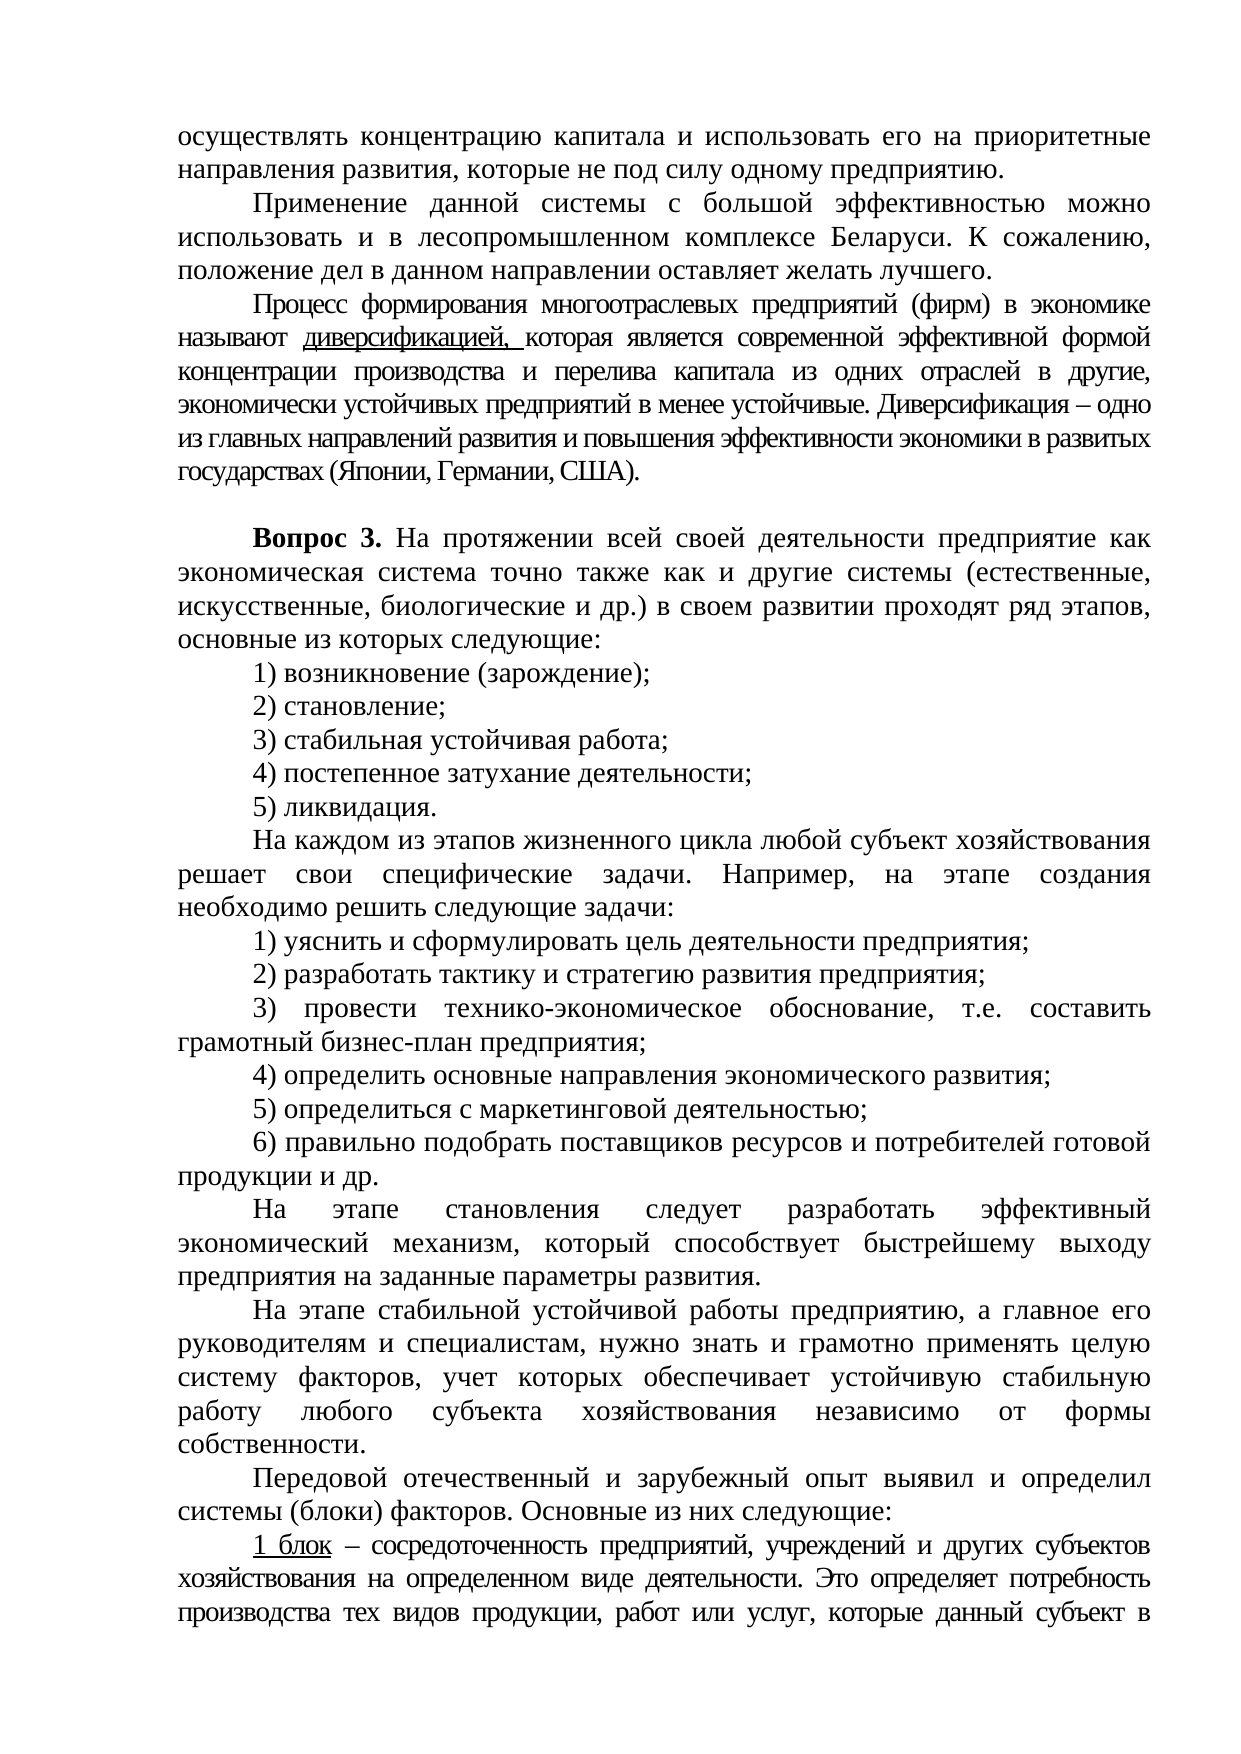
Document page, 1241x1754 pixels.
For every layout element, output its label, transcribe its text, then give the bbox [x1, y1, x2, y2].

text На этапе становления следует разработать эффективный экономический механизм, который способствует быстрейшему выходу предприятия на заданные параметры развития. [177, 1191, 1152, 1292]
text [177, 1527, 1152, 1627]
text 2) разработать тактику и стратегию развития предприятия; [177, 957, 1152, 990]
text 5) определиться с маркетинговой деятельностью; [177, 1091, 1152, 1124]
text 3) провести технико-экономическое обоснование, т.е. составить грамотный бизнес-план предприятия; [177, 990, 1152, 1057]
text 1) уяснить и сформулировать цель деятельности предприятия; [177, 923, 1152, 957]
text 2) становление; [177, 688, 1152, 722]
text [177, 118, 1152, 185]
text Применение данной системы с большой эффективностью можно использовать и в лесопромышленном комплексе Беларуси. К сожалению, положение дел в данном направлении оставляет желать лучшего. [177, 185, 1152, 286]
text 6) правильно подобрать поставщиков ресурсов и потребителей готовой продукции и др. [177, 1124, 1152, 1191]
text 4) определить основные направления экономического развития; [177, 1057, 1152, 1091]
text 3) стабильная устойчивая работа; [177, 722, 1152, 755]
text Передовой отечественный и зарубежный опыт выявил и определил системы (блоки) факторов. Основные из них следующие: [177, 1460, 1152, 1527]
text 4) постепенное затухание деятельности; [177, 755, 1152, 789]
text 1) возникновение (зарождение); [177, 655, 1152, 688]
text На каждом из этапов жизненного цикла любой субъект хозяйствования решает свои специфические задачи. Например, на этапе создания необходимо решить следующие задачи: [177, 822, 1152, 923]
text Вопрос 3. На протяжении всей своей деятельности предприятие как экономическая система точно также как и другие системы (естественные, искусственные, биологические и др.) в своем развитии проходят ряд этапов, основные из которых следующие: [177, 521, 1152, 655]
text Процесс формирования многоотраслевых предприятий (фирм) в экономике называют диверсификацией, которая является современной эффективной формой концентрации производства и перелива капитала из одних отраслей в другие, экономически устойчивых предприятий в менее устойчивые. Диверсификация – одно из главных направлений развития и повышения эффективности экономики в развитых государствах (Японии, Германии, США). [177, 286, 1152, 487]
text 5) ликвидация. [177, 789, 1152, 822]
text На этапе стабильной устойчивой работы предприятию, а главное его руководителям и специалистам, нужно знать и грамотно применять целую систему факторов, учет которых обеспечивает устойчивую стабильную работу любого субъекта хозяйствования независимо от формы собственности. [177, 1292, 1152, 1460]
